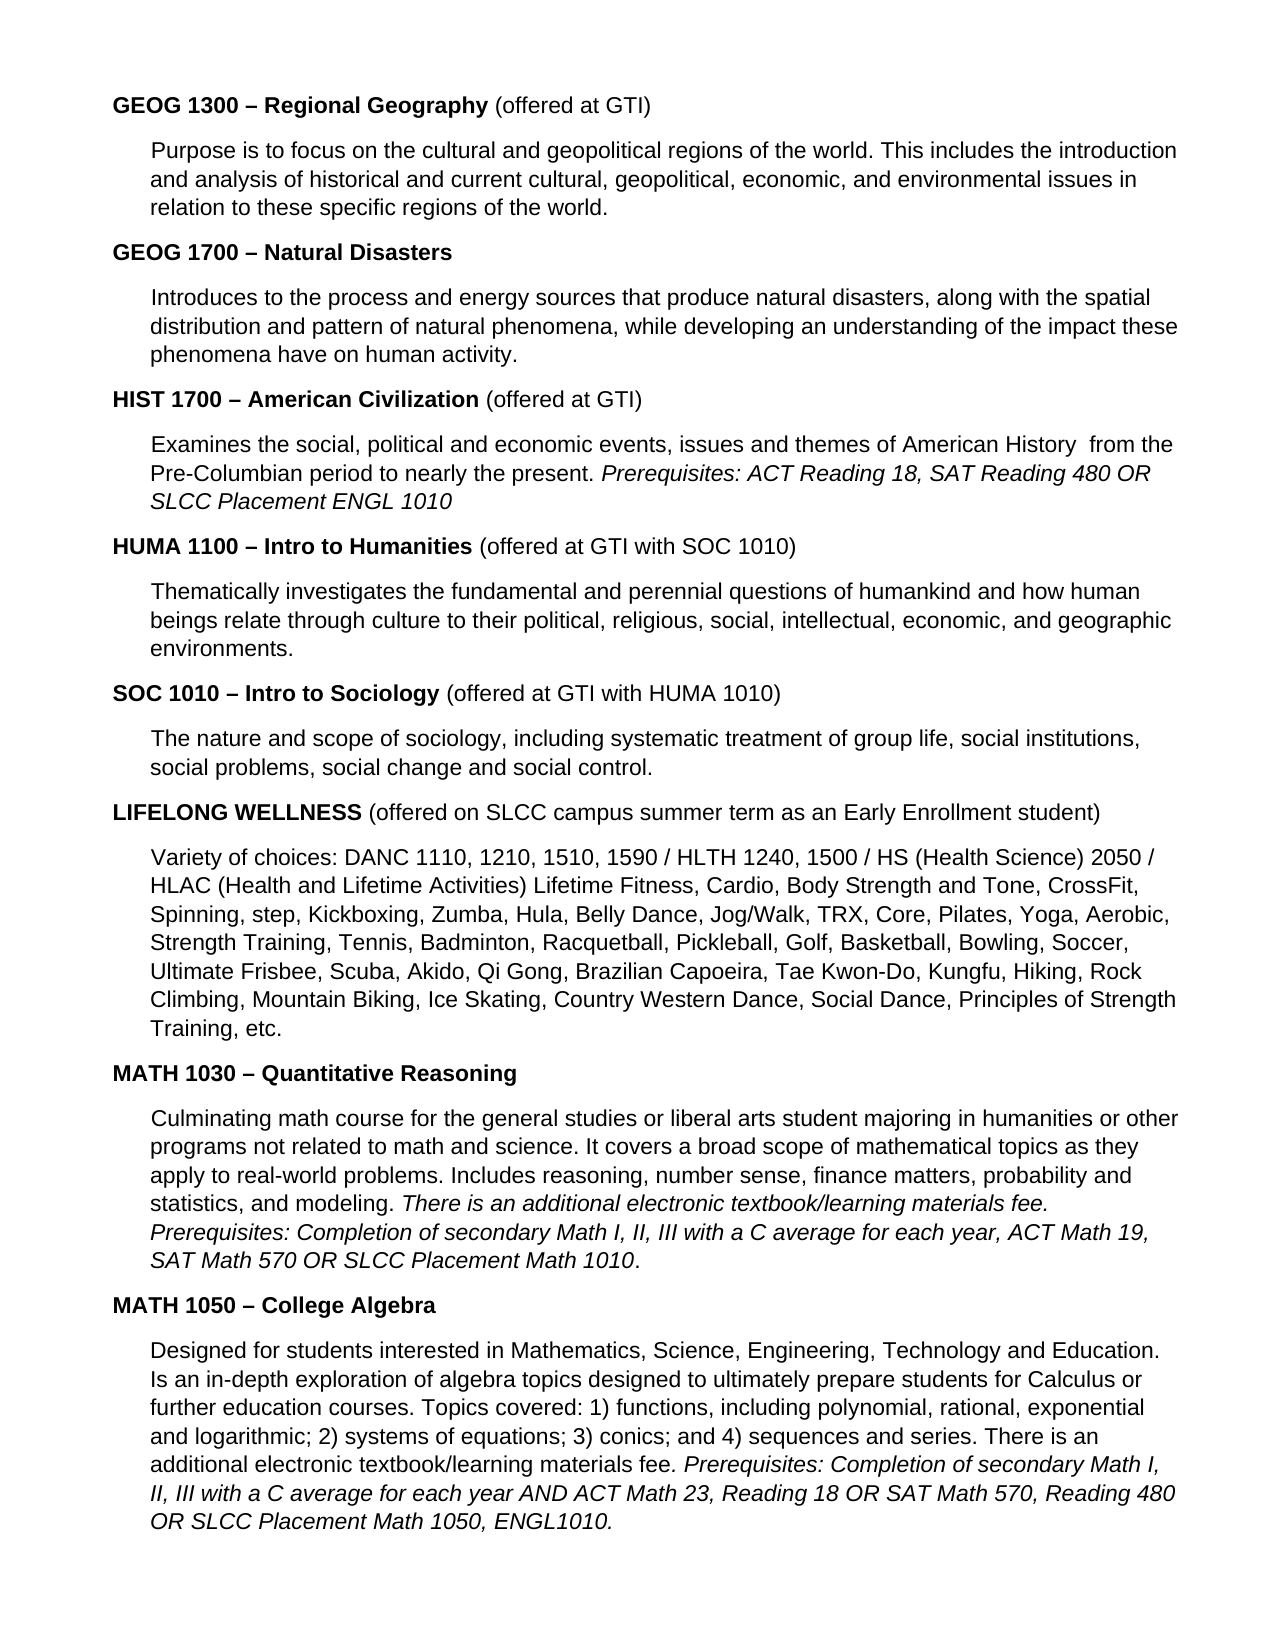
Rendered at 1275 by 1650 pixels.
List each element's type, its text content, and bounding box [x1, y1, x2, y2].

text Introduces to the process and energy sources that produce natural disasters, along with the spatial distribution and pattern of natural phenomena, while developing an understanding of the impact these phenomena have on human activity. [112, 284, 1181, 367]
text LIFELONG WELLNESS (offered on SLCC campus summer term as an Early Enrollment student) [112, 799, 1181, 825]
text HIST 1700 – American Civilization (offered at GTI) [112, 386, 1181, 412]
text Variety of choices: DANC 1110, 1210, 1510, 1590 / HLTH 1240, 1500 / HS (Health Science) 2050 / HLAC (Health and Lifetime Activities) Lifetime Fitness, Cardio, Body Strength and Tone, CrossFit, Spinning, step, Kickboxing, Zumba, Hula, Belly Dance, Jog/Walk, TRX, Core, Pilates, Yoga, Aerobic, Strength Training, Tennis, Badminton, Racquetball, Pickleball, Golf, Basketball, Bowling, Soccer, Ultimate Frisbee, Scuba, Akido, Qi Gong, Brazilian Capoeira, Tae Kwon-Do, Kungfu, Hiking, Rock Climbing, Mountain Biking, Ice Skating, Country Western Dance, Social Dance, Principles of Strength Training, etc. [112, 844, 1181, 1041]
text MATH 1030 – Quantitative Reasoning [112, 1060, 1181, 1086]
text Purpose is to focus on the cultural and geopolitical regions of the world. This includes the introduction and analysis of historical and current cultural, geopolitical, economic, and environmental issues in relation to these specific regions of the world. [112, 137, 1181, 220]
text Designed for students interested in Mathematics, Science, Engineering, Technology and Education. Is an in-depth exploration of algebra topics designed to ultimately prepare students for Calculus or further education courses. Topics covered: 1) functions, including polynomial, rational, exponential and logarithmic; 2) systems of equations; 3) conics; and 4) sequences and series. There is an additional electronic textbook/learning materials fee. Prerequisites: Completion of secondary Math I, II, III with a C average for each year AND ACT Math 23, Reading 18 OR SAT Math 570, Reading 480 OR SLCC Placement Math 1050, ENGL1010. [150, 1337, 1181, 1534]
text Culminating math course for the general studies or liberal arts student majoring in humanities or other programs not related to math and science. It covers a broad scope of mathematical topics as they apply to real-world problems. Includes reasoning, number sense, finance matters, probability and statistics, and modeling. There is an additional electronic textbook/learning materials fee. Prerequisites: Completion of secondary Math I, II, III with a C average for each year, ACT Math 19, SAT Math 570 OR SLCC Placement Math 1010. [112, 1105, 1181, 1273]
text HUMA 1100 – Intro to Humanities (offered at GTI with SOC 1010) [112, 533, 1181, 559]
text MATH 1050 – College Algebra [112, 1292, 1181, 1318]
text Examines the social, political and economic events, issues and themes of American History from the Pre-Columbian period to nearly the present. Prerequisites: ACT Reading 18, SAT Reading 480 OR SLCC Placement ENGL 1010 [112, 431, 1181, 514]
text GEOG 1700 – Natural Disasters [112, 239, 1181, 265]
text The nature and scope of sociology, including systematic treatment of group life, social institutions, social problems, social change and social control. [112, 725, 1181, 780]
text GEOG 1300 – Regional Geography (offered at GTI) [112, 92, 1181, 118]
text SOC 1010 – Intro to Sociology (offered at GTI with HUMA 1010) [112, 680, 1181, 707]
text Thematically investigates the fundamental and perennial questions of humankind and how human beings relate through culture to their political, religious, social, intellectual, economic, and geographic environments. [112, 578, 1181, 662]
